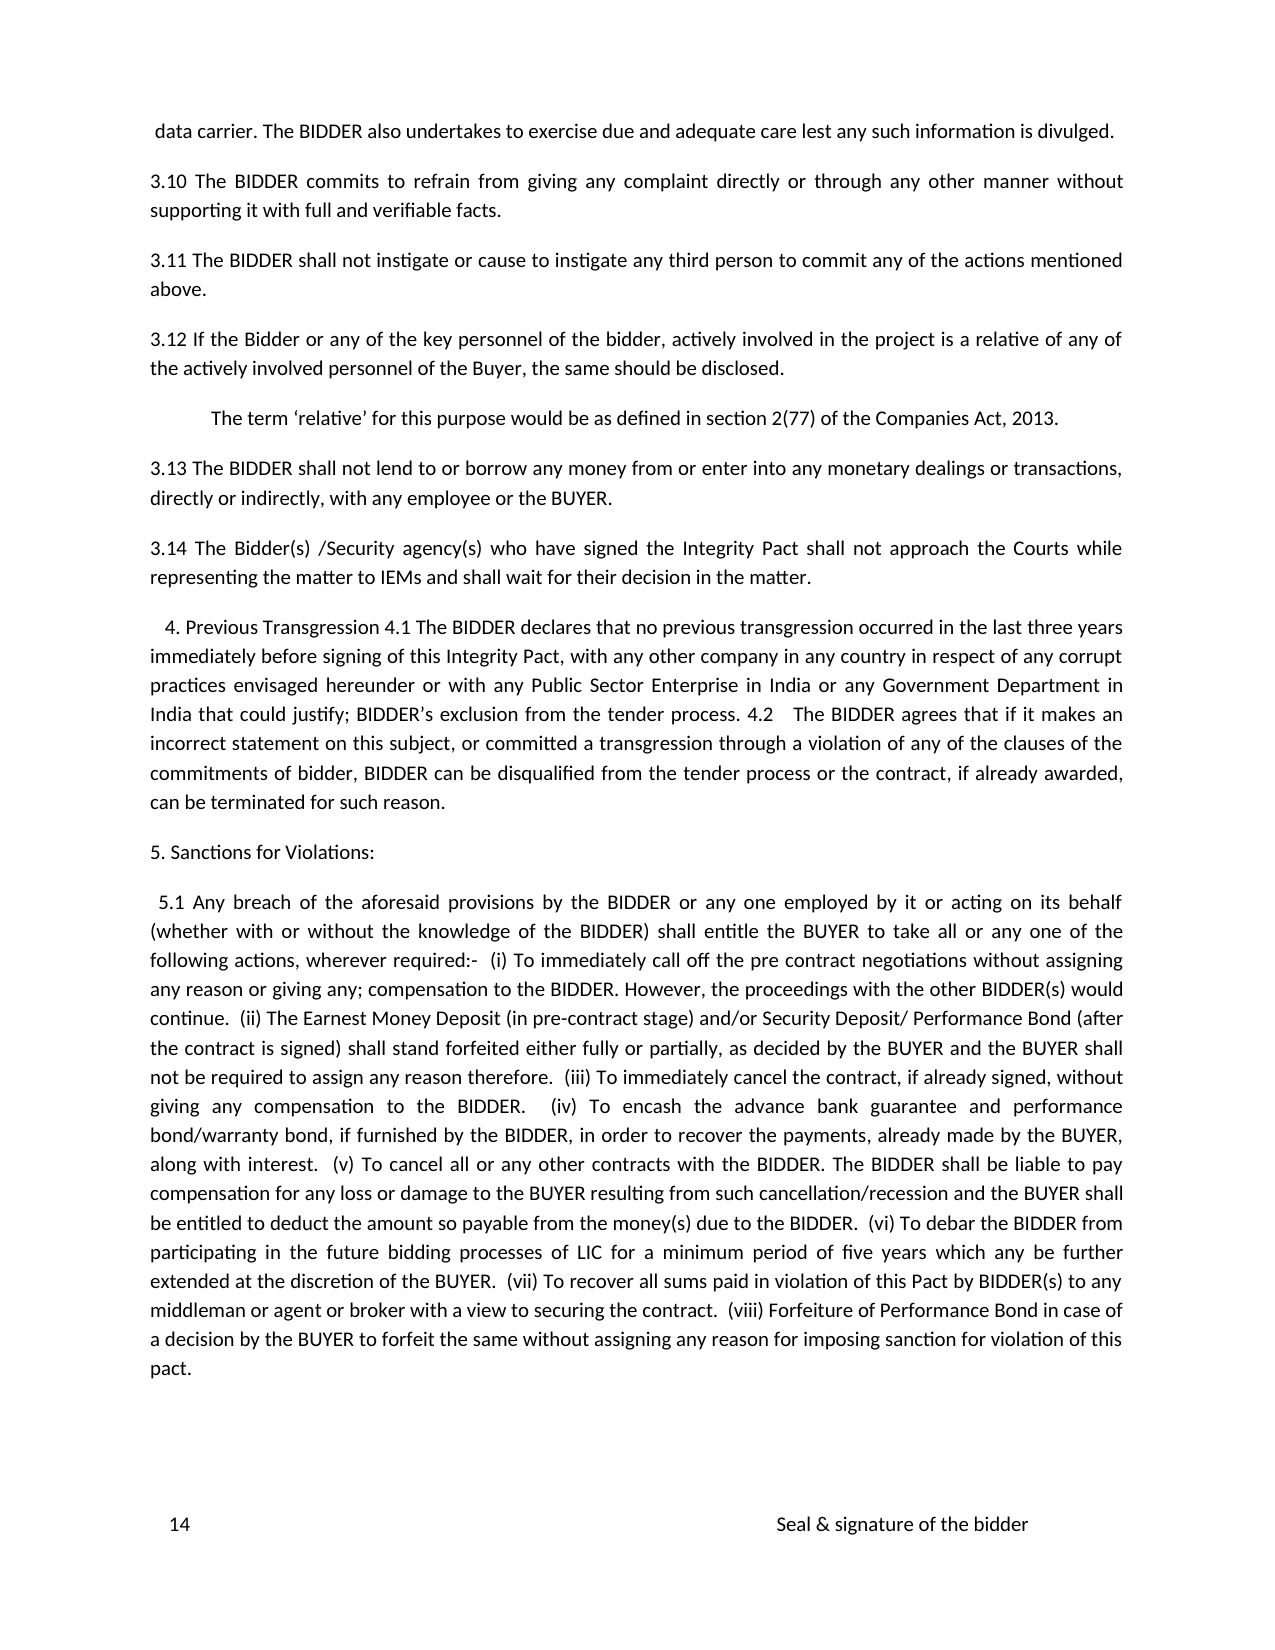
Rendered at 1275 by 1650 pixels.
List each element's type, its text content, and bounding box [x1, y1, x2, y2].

text 3.11 The BIDDER shall not instigate or cause to instigate any third person to commit any of the actions mentioned above. [150, 247, 1125, 302]
text 14 Seal & signature of the bidder [150, 1512, 1125, 1537]
text 5. Sanctions for Violations: [150, 839, 1125, 864]
text 3.13 The BIDDER shall not lend to or borrow any money from or enter into any monetary dealings or transactions, directly or indirectly, with any employee or the BUYER. [150, 456, 1125, 510]
text 4. Previous Transgression 4.1 The BIDDER declares that no previous transgression occurred in the last three years immediately before signing of this Integrity Pact, with any other company in any country in respect of any corrupt practices envisaged hereunder or with any Public Sector Enterprise in India or any Government Department in India that could justify; BIDDER’s exclusion from the tender process. 4.2 The BIDDER agrees that if it makes an incorrect statement on this subject, or committed a transgression through a violation of any of the clauses of the commitments of bidder, BIDDER can be disqualified from the tender process or the contract, if already awarded, can be terminated for such reason. [150, 614, 1125, 814]
text 3.14 The Bidder(s) /Security agency(s) who have signed the Integrity Pact shall not approach the Courts while representing the matter to IEMs and shall wait for their decision in the matter. [150, 535, 1125, 589]
text 5.1 Any breach of the aforesaid provisions by the BIDDER or any one employed by it or acting on its behalf (whether with or without the knowledge of the BIDDER) shall entitle the BUYER to take all or any one of the following actions, wherever required:- (i) To immediately call off the pre contract negotiations without assigning any reason or giving any; compensation to the BIDDER. However, the proceedings with the other BIDDER(s) would continue. (ii) The Earnest Money Deposit (in pre-contract stage) and/or Security Deposit/ Performance Bond (after the contract is signed) shall stand forfeited either fully or partially, as decided by the BUYER and the BUYER shall not be required to assign any reason therefore. (iii) To immediately cancel the contract, if already signed, without giving any compensation to the BIDDER. (iv) To encash the advance bank guarantee and performance bond/warranty bond, if furnished by the BIDDER, in order to recover the payments, already made by the BUYER, along with interest. (v) To cancel all or any other contracts with the BIDDER. The BIDDER shall be liable to pay compensation for any loss or damage to the BUYER resulting from such cancellation/recession and the BUYER shall be entitled to deduct the amount so payable from the money(s) due to the BIDDER. (vi) To debar the BIDDER from participating in the future bidding processes of LIC for a minimum period of five years which any be further extended at the discretion of the BUYER. (vii) To recover all sums paid in violation of this Pact by BIDDER(s) to any middleman or agent or broker with a view to securing the contract. (viii) Forfeiture of Performance Bond in case of a decision by the BUYER to forfeit the same without assigning any reason for imposing sanction for violation of this pact. [150, 889, 1125, 1381]
text The term ‘relative’ for this purpose would be as defined in section 2(77) of the Companies Act, 2013. [150, 406, 1125, 431]
text 3.10 The BIDDER commits to refrain from giving any complaint directly or through any other manner without supporting it with full and verifiable facts. [150, 168, 1125, 223]
text 3.12 If the Bidder or any of the key personnel of the bidder, actively involved in the project is a relative of any of the actively involved personnel of the Buyer, the same should be disclosed. [150, 326, 1125, 381]
text data carrier. The BIDDER also undertakes to exercise due and adequate care lest any such information is divulged. [150, 118, 1125, 143]
